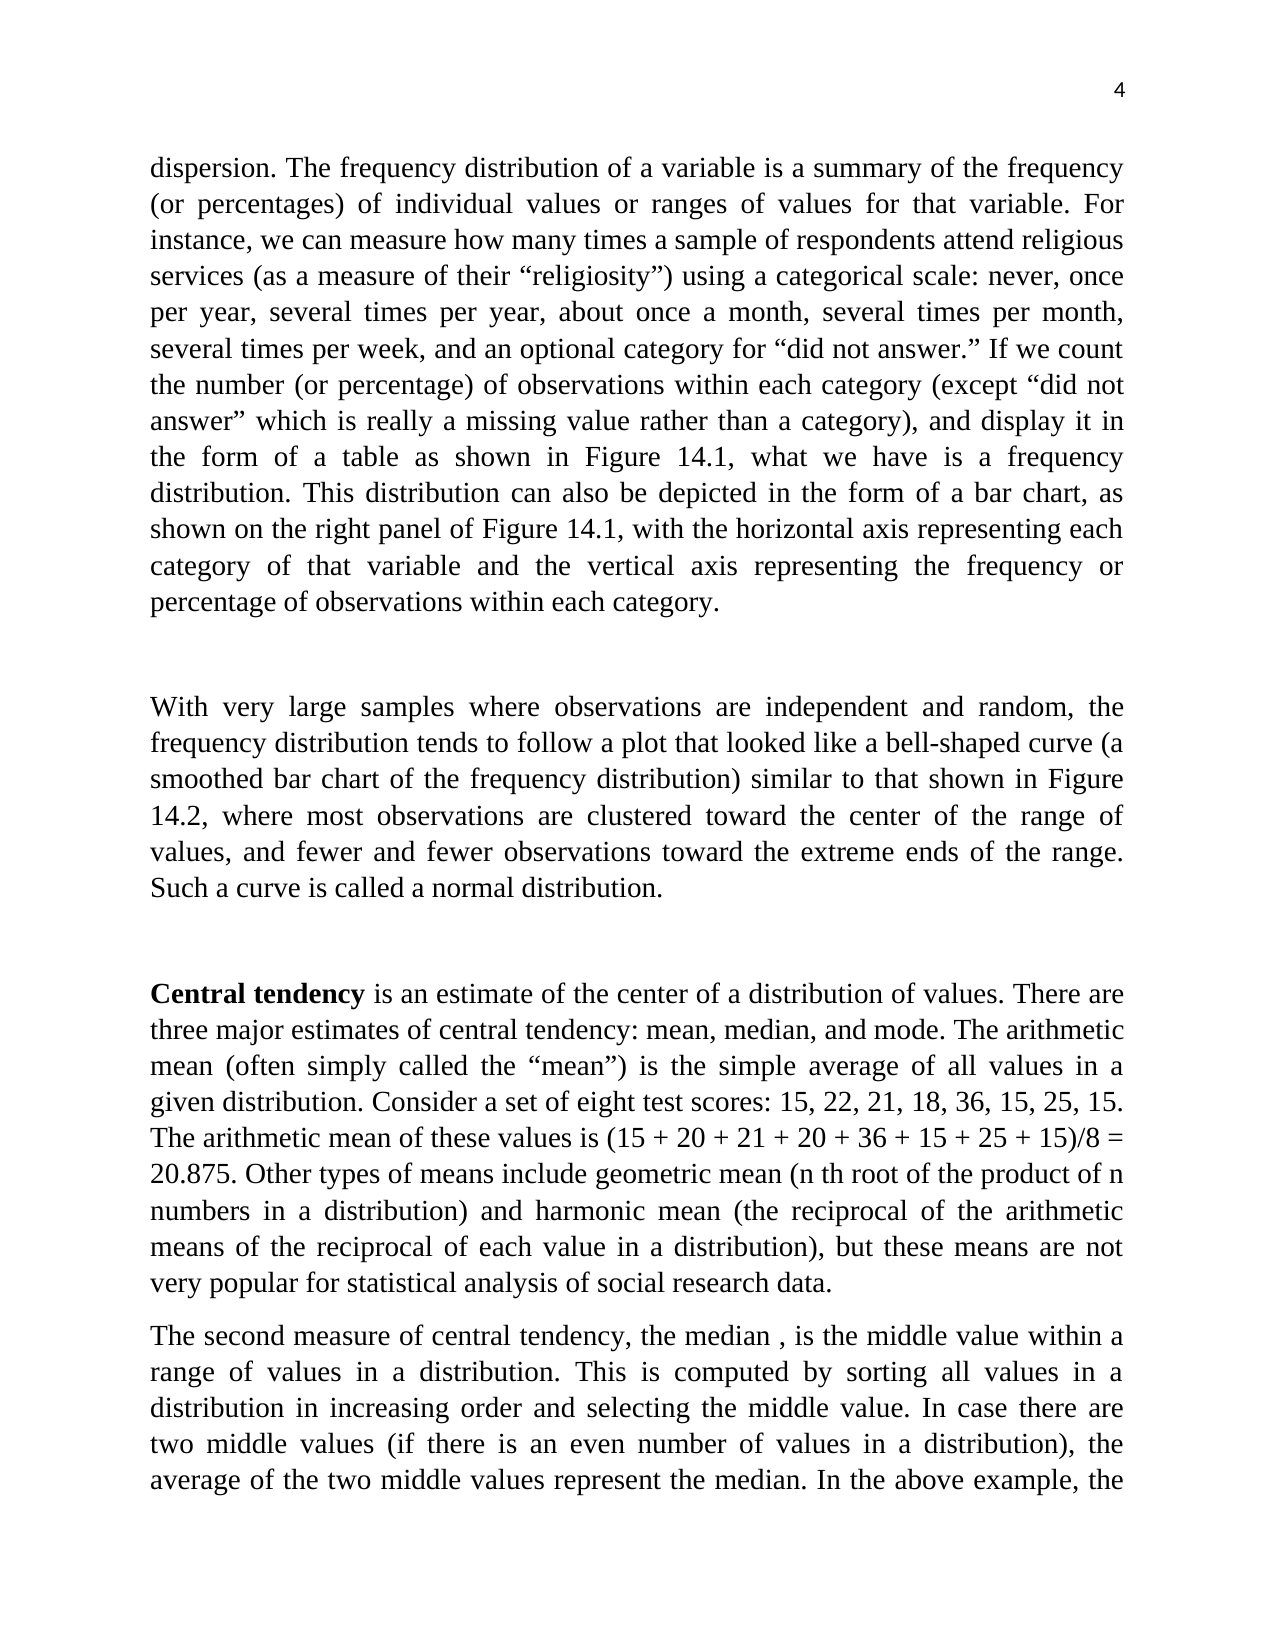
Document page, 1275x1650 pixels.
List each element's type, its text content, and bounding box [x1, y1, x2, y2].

text Central tendency is an estimate of the center of a distribution of values. There are three major estimates of central tendency: mean, median, and mode. The arithmetic mean (often simply called the “mean”) is the simple average of all values in a given distribution. Consider a set of eight test scores: 15, 22, 21, 18, 36, 15, 25, 15. The arithmetic mean of these values is (15 + 20 + 21 + 20 + 36 + 15 + 25 + 15)/8 = 20.875. Other types of means include geometric mean (n th root of the product of n numbers in a distribution) and harmonic mean (the reciprocal of the arithmetic means of the reciprocal of each value in a distribution), but these means are not very popular for statistical analysis of social research data. [150, 976, 1125, 1298]
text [150, 150, 1125, 617]
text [150, 1318, 1125, 1496]
text With very large samples where observations are independent and random, the frequency distribution tends to follow a plot that looked like a bell-shaped curve (a smoothed bar chart of the frequency distribution) similar to that shown in Figure 14.2, where most observations are clustered toward the center of the range of values, and fewer and fewer observations toward the extreme ends of the range. Such a curve is called a normal distribution. [150, 689, 1125, 904]
